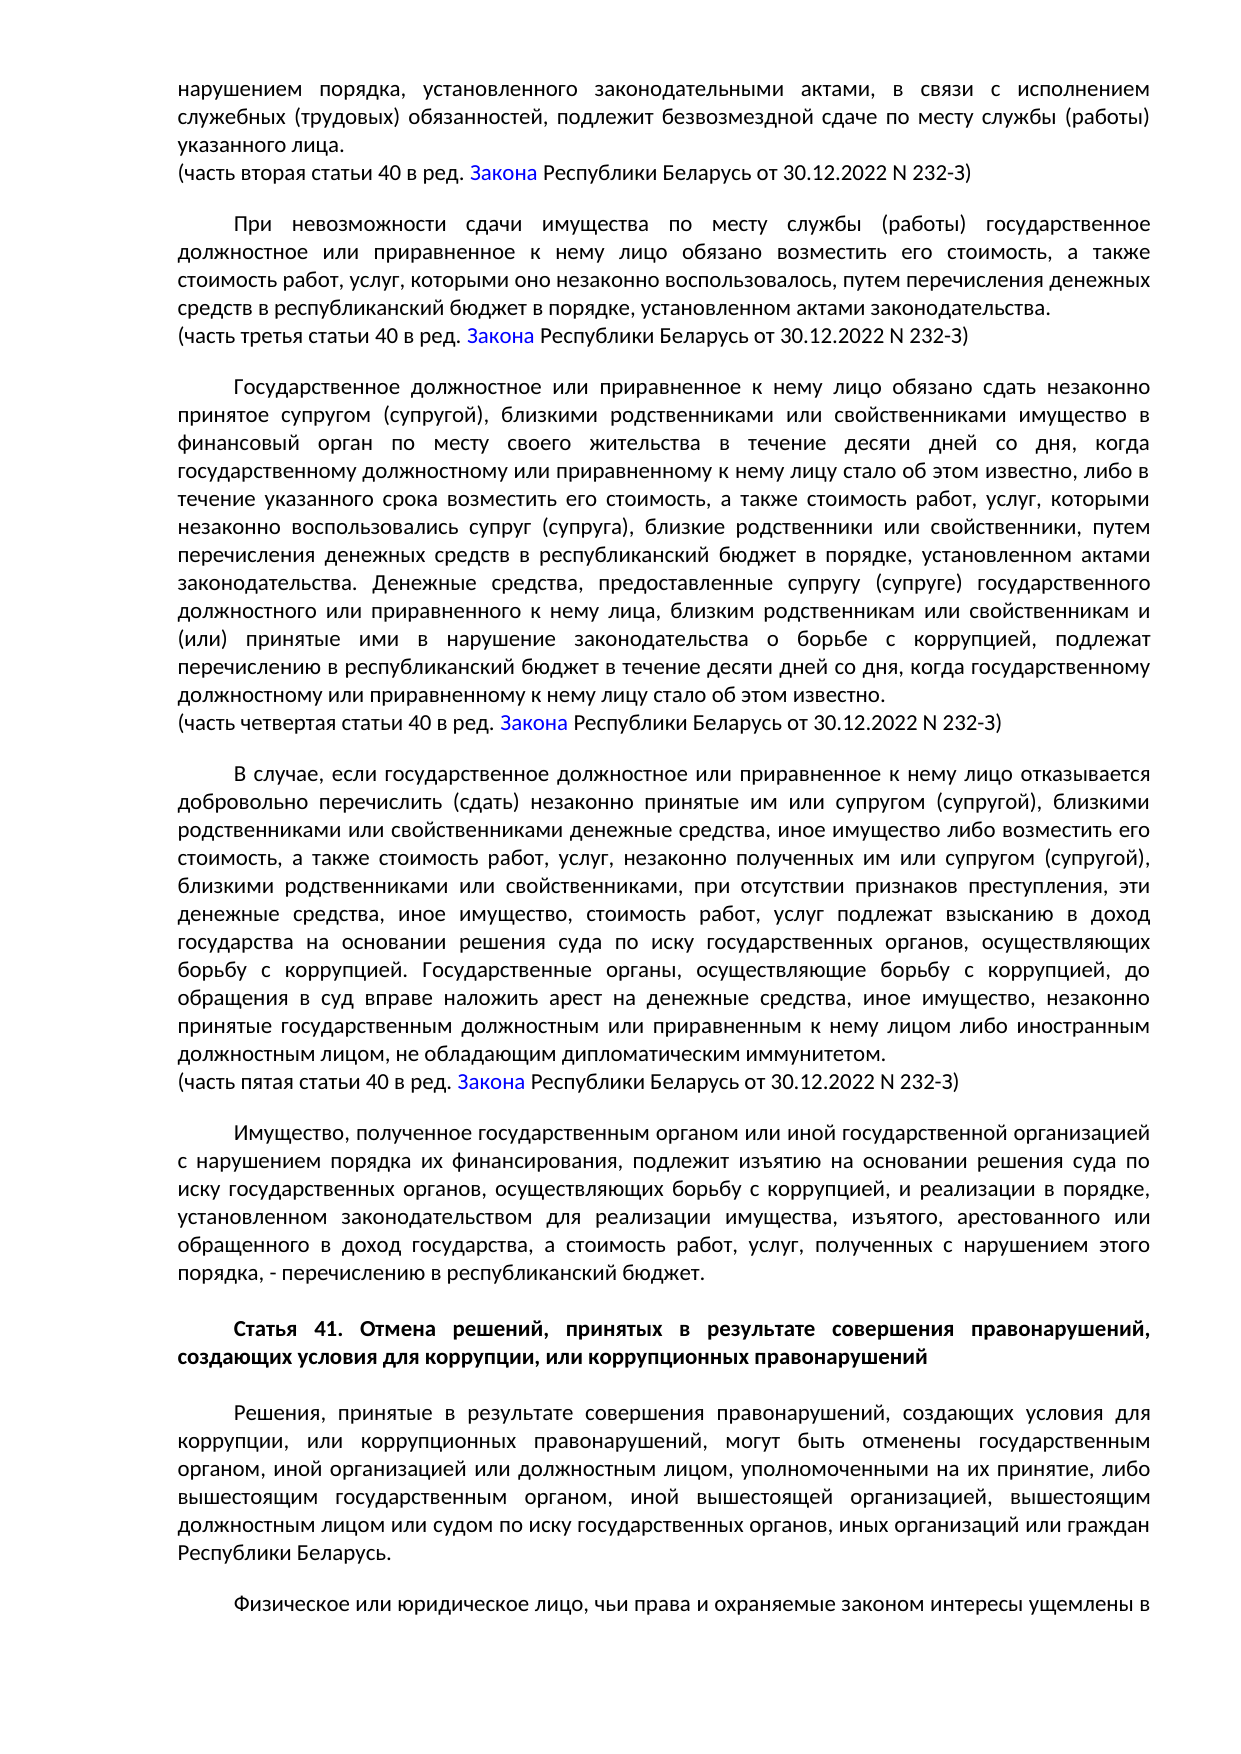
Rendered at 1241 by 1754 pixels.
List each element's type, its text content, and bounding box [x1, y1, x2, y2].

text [177, 1589, 1152, 1617]
text Статья 41. Отмена решений, принятых в результате совершения правонарушений, создающих условия для коррупции, или коррупционных правонарушений [177, 1314, 1152, 1370]
text Имущество, полученное государственным органом или иной государственной организацией с нарушением порядка их финансирования, подлежит изъятию на основании решения суда по иску государственных органов, осуществляющих борьбу с коррупцией, и реализации в порядке, установленном законодательством для реализации имущества, изъятого, арестованного или обращенного в доход государства, а стоимость работ, услуг, полученных с нарушением этого порядка, - перечислению в республиканский бюджет. [177, 1118, 1152, 1286]
text (часть вторая статьи 40 в ред. Закона Республики Беларусь от 30.12.2022 N 232-З) [177, 158, 1152, 186]
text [177, 74, 1152, 158]
text Государственное должностное или приравненное к нему лицо обязано сдать незаконно принятое супругом (супругой), близкими родственниками или свойственниками имущество в финансовый орган по месту своего жительства в течение десяти дней со дня, когда государственному должностному или приравненному к нему лицу стало об этом известно, либо в течение указанного срока возместить его стоимость, а также стоимость работ, услуг, которыми незаконно воспользовались супруг (супруга), близкие родственники или свойственники, путем перечисления денежных средств в республиканский бюджет в порядке, установленном актами законодательства. Денежные средства, предоставленные супругу (супруге) государственного должностного или приравненного к нему лица, близким родственникам или свойственникам и (или) принятые ими в нарушение законодательства о борьбе с коррупцией, подлежат перечислению в республиканский бюджет в течение десяти дней со дня, когда государственному должностному или приравненному к нему лицу стало об этом известно. [177, 372, 1152, 708]
text Решения, принятые в результате совершения правонарушений, создающих условия для коррупции, или коррупционных правонарушений, могут быть отменены государственным органом, иной организацией или должностным лицом, уполномоченными на их принятие, либо вышестоящим государственным органом, иной вышестоящей организацией, вышестоящим должностным лицом или судом по иску государственных органов, иных организаций или граждан Республики Беларусь. [177, 1398, 1152, 1567]
text (часть пятая статьи 40 в ред. Закона Республики Беларусь от 30.12.2022 N 232-З) [177, 1067, 1152, 1095]
text При невозможности сдачи имущества по месту службы (работы) государственное должностное или приравненное к нему лицо обязано возместить его стоимость, а также стоимость работ, услуг, которыми оно незаконно воспользовалось, путем перечисления денежных средств в республиканский бюджет в порядке, установленном актами законодательства. [177, 209, 1152, 321]
text (часть третья статьи 40 в ред. Закона Республики Беларусь от 30.12.2022 N 232-З) [177, 321, 1152, 349]
text (часть четвертая статьи 40 в ред. Закона Республики Беларусь от 30.12.2022 N 232-З) [177, 708, 1152, 736]
text В случае, если государственное должностное или приравненное к нему лицо отказывается добровольно перечислить (сдать) незаконно принятые им или супругом (супругой), близкими родственниками или свойственниками денежные средства, иное имущество либо возместить его стоимость, а также стоимость работ, услуг, незаконно полученных им или супругом (супругой), близкими родственниками или свойственниками, при отсутствии признаков преступления, эти денежные средства, иное имущество, стоимость работ, услуг подлежат взысканию в доход государства на основании решения суда по иску государственных органов, осуществляющих борьбу с коррупцией. Государственные органы, осуществляющие борьбу с коррупцией, до обращения в суд вправе наложить арест на денежные средства, иное имущество, незаконно принятые государственным должностным или приравненным к нему лицом либо иностранным должностным лицом, не обладающим дипломатическим иммунитетом. [177, 759, 1152, 1067]
